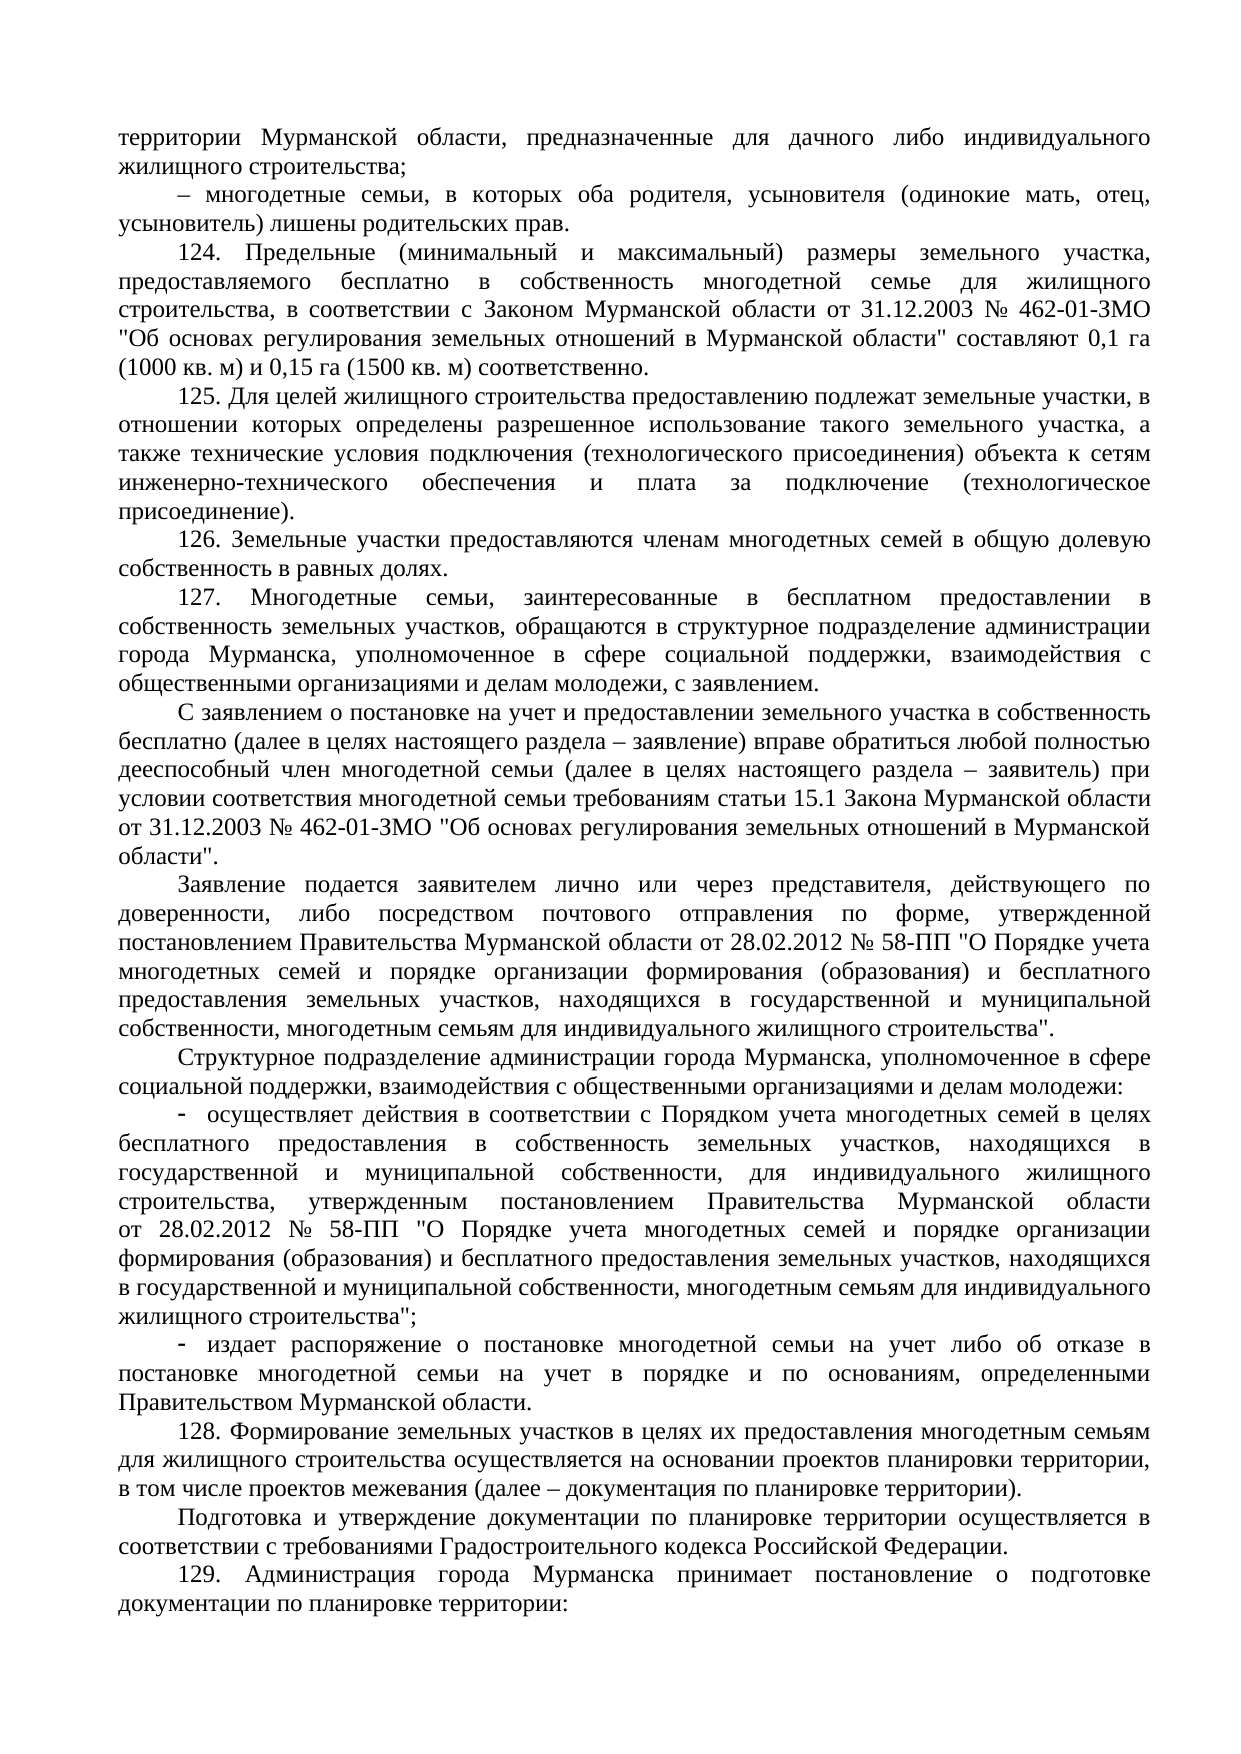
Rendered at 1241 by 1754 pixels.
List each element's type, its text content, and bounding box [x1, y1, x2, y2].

list осуществляет действия в соответствии с Порядком учета многодетных семей в целях бесплатного предоставления в собственность земельных участков, находящихся в государственной и муниципальной собственности, для индивидуального жилищного строительства, утвержденным постановлением Правительства Мурманской области от 28.02.2012 № 58-ПП "О Порядке учета многодетных семей и порядке организации формирования (образования) и бесплатного предоставления земельных участков, находящихся в государственной и муниципальной собственности, многодетным семьям для индивидуального жилищного строительства"; [118, 1099, 1152, 1329]
text Подготовка и утверждение документации по планировке территории осуществляется в соответствии с требованиями Градостроительного кодекса Российской Федерации. [118, 1502, 1152, 1559]
text – многодетные семьи, в которых оба родителя, усыновителя (одинокие мать, отец, усыновитель) лишены родительских прав. [118, 179, 1152, 237]
text С заявлением о постановке на учет и предоставлении земельного участка в собственность бесплатно (далее в целях настоящего раздела – заявление) вправе обратиться любой полностью дееспособный член многодетной семьи (далее в целях настоящего раздела – заявитель) при условии соответствия многодетной семьи требованиям статьи 15.1 Закона Мурманской области от 31.12.2003 № 462-01-ЗМО "Об основах регулирования земельных отношений в Мурманской области". [118, 697, 1152, 869]
list Земельные участки предоставляются членам многодетных семей в общую долевую собственность в равных долях. [118, 524, 1152, 582]
list Для целей жилищного строительства предоставлению подлежат земельные участки, в отношении которых определены разрешенное использование такого земельного участка, а также технические условия подключения (технологического присоединения) объекта к сетям инженерно-технического обеспечения и плата за подключение (технологическое присоединение). [118, 381, 1152, 524]
text Заявление подается заявителем лично или через представителя, действующего по доверенности, либо посредством почтового отправления по форме, утвержденной постановлением Правительства Мурманской области от 28.02.2012 № 58-ПП "О Порядке учета многодетных семей и порядке организации формирования (образования) и бесплатного предоставления земельных участков, находящихся в государственной и муниципальной собственности, многодетным семьям для индивидуального жилищного строительства". [118, 869, 1152, 1042]
list Предельные (минимальный и максимальный) размеры земельного участка, предоставляемого бесплатно в собственность многодетной семье для жилищного строительства, в соответствии с Законом Мурманской области от 31.12.2003 № 462-01-ЗМО "Об основах регулирования земельных отношений в Мурманской области" составляют 0,1 га (1000 кв. м) и 0,15 га (1500 кв. м) соответственно. [118, 237, 1152, 381]
text Структурное подразделение администрации города Мурманска, уполномоченное в сфере социальной поддержки, взаимодействия с общественными организациями и делам молодежи: [118, 1042, 1152, 1099]
list Администрация города Мурманска принимает постановление о подготовке документации по планировке территории: [118, 1559, 1152, 1617]
list Формирование земельных участков в целях их предоставления многодетным семьям для жилищного строительства осуществляется на основании проектов планировки территории, в том числе проектов межевания (далее – документация по планировке территории). [118, 1416, 1152, 1502]
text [118, 122, 1152, 179]
list издает распоряжение о постановке многодетной семьи на учет либо об отказе в постановке многодетной семьи на учет в порядке и по основаниям, определенными Правительством Мурманской области. [118, 1329, 1152, 1416]
list Многодетные семьи, заинтересованные в бесплатном предоставлении в собственность земельных участков, обращаются в структурное подразделение администрации города Мурманска, уполномоченное в сфере социальной поддержки, взаимодействия с общественными организациями и делам молодежи, с заявлением. [118, 582, 1152, 697]
